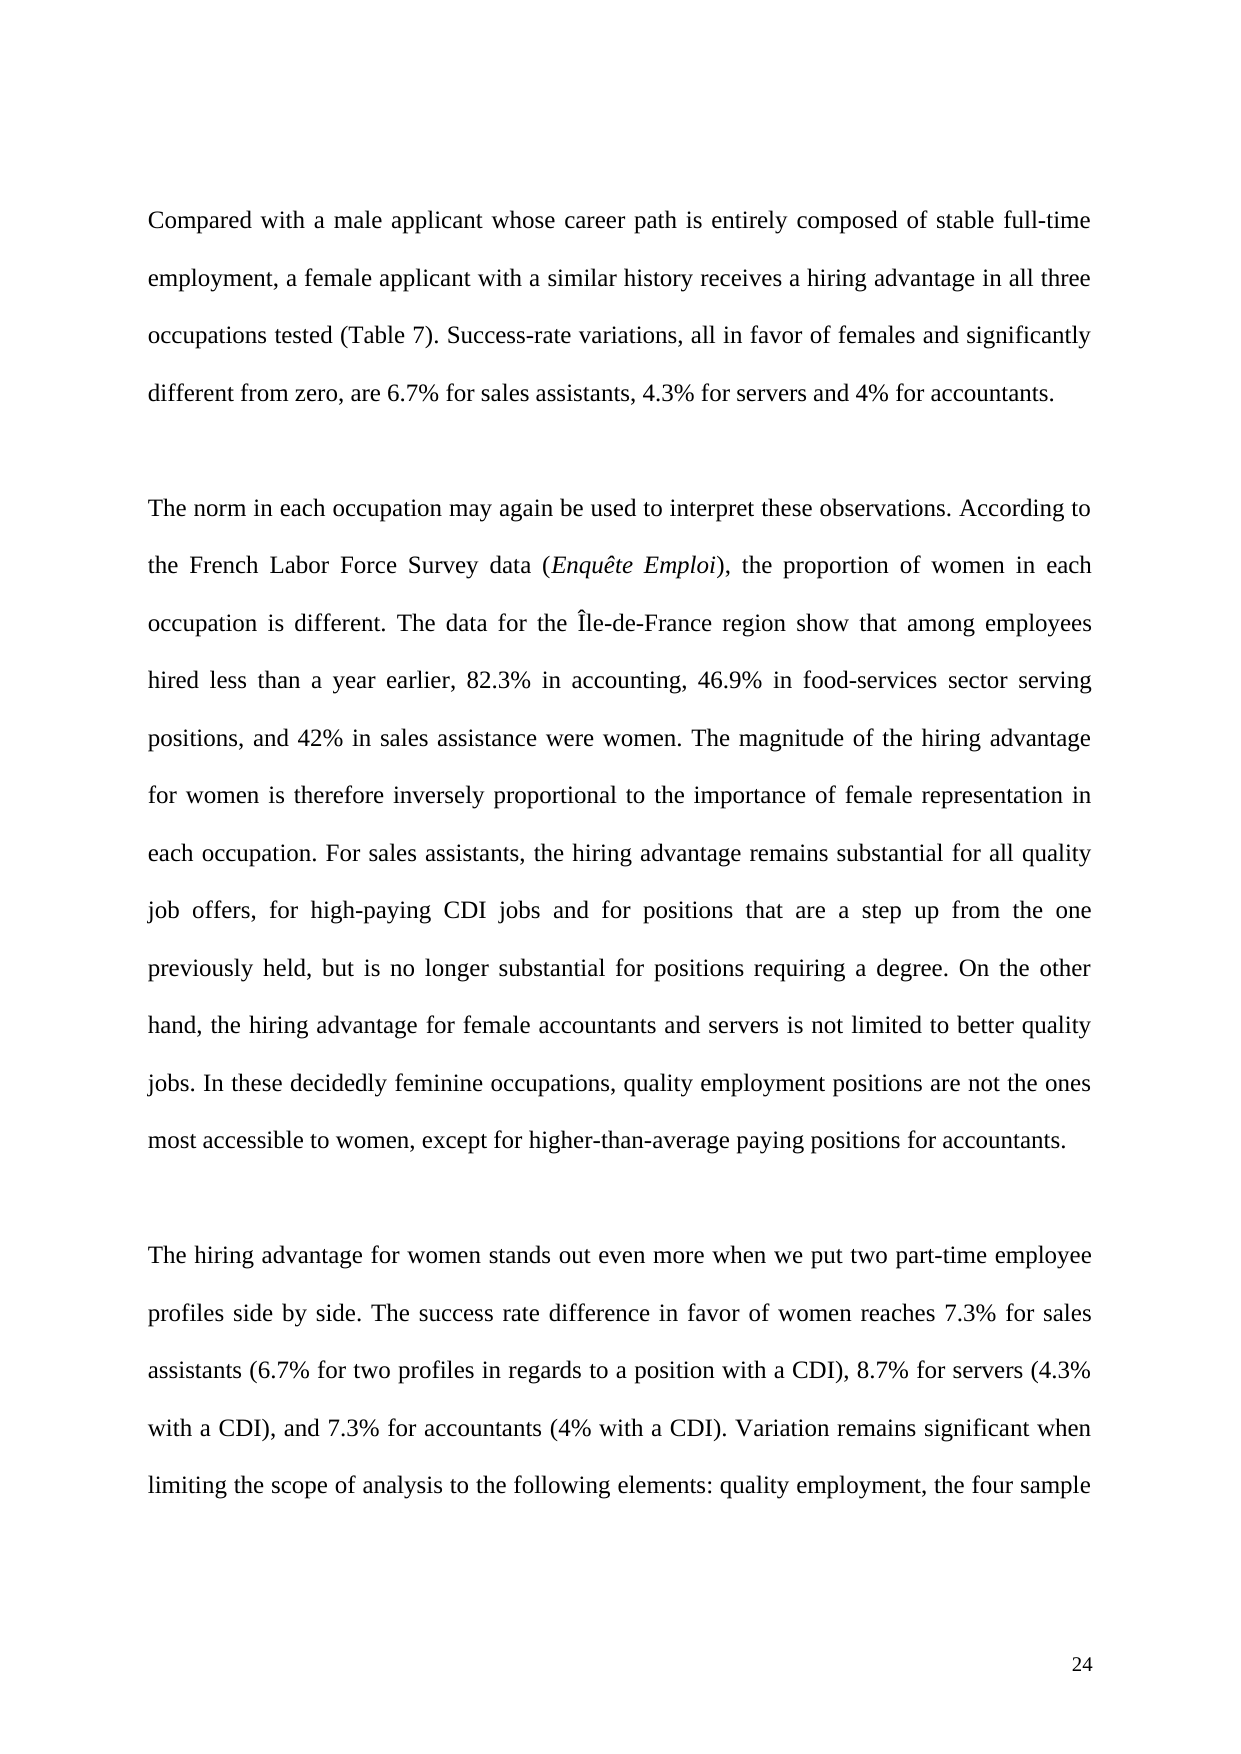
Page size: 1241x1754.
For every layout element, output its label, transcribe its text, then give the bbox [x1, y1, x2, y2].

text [148, 1240, 1093, 1499]
text The norm in each occupation may again be used to interpret these observations. According to the French Labor Force Survey data (Enquête Emploi), the proportion of women in each occupation is different. The data for the Île-de-France region show that among employees hired less than a year earlier, 82.3% in accounting, 46.9% in food-services sector serving positions, and 42% in sales assistance were women. The magnitude of the hiring advantage for women is therefore inversely proportional to the importance of female representation in each occupation. For sales assistants, the hiring advantage remains substantial for all quality job offers, for high-paying CDI jobs and for positions that are a step up from the one previously held, but is no longer substantial for positions requiring a degree. On the other hand, the hiring advantage for female accountants and servers is not limited to better quality jobs. In these decidedly feminine occupations, quality employment positions are not the ones most accessible to women, except for higher-than-average paying positions for accountants. [148, 493, 1093, 1154]
text Compared with a male applicant whose career path is entirely composed of stable full-time employment, a female applicant with a similar history receives a hiring advantage in all three occupations tested (Table 7). Success-rate variations, all in favor of females and significantly different from zero, are 6.7% for sales assistants, 4.3% for servers and 4% for accountants. [148, 205, 1093, 406]
